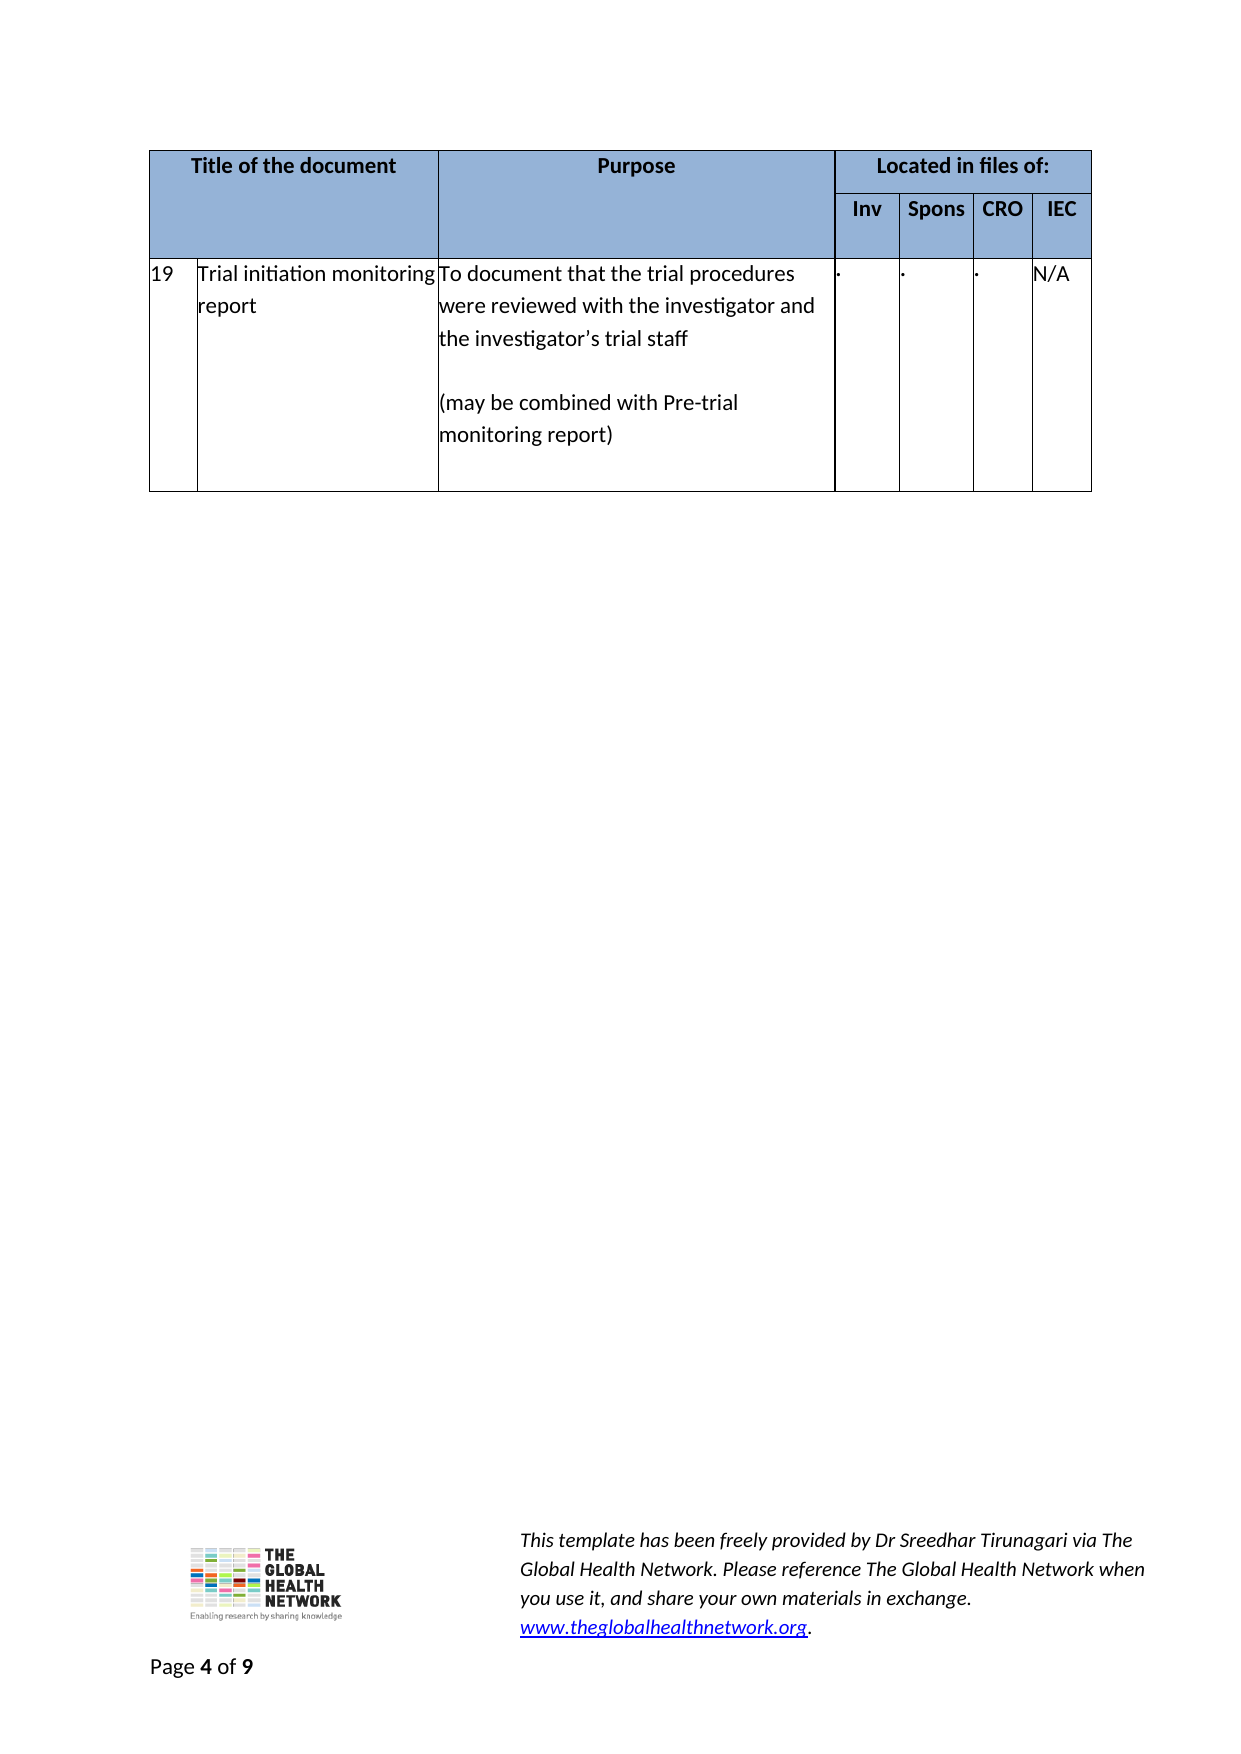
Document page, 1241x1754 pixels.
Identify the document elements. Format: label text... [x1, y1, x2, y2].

table_cell N/A [1033, 259, 1091, 491]
table_header Located in files of: [836, 151, 1091, 193]
table_header Title of the document [150, 151, 438, 258]
table_cell · [974, 259, 1032, 491]
table_cell Trial initiation monitoring report [198, 259, 438, 491]
table_cell Spons [900, 194, 973, 258]
table_cell 19 [150, 259, 197, 491]
table_cell CRO [974, 194, 1032, 258]
table_header Purpose [439, 151, 834, 258]
table_cell Inv [836, 194, 899, 258]
picture [150, 1515, 381, 1653]
table_cell · [900, 259, 973, 491]
table_cell To document that the trial procedures were reviewed with the investigator and the investigator’s trial staff (may be combined with Pre-trial monitoring report) [439, 259, 834, 491]
table_cell · [836, 259, 899, 491]
table_cell IEC [1033, 194, 1091, 258]
